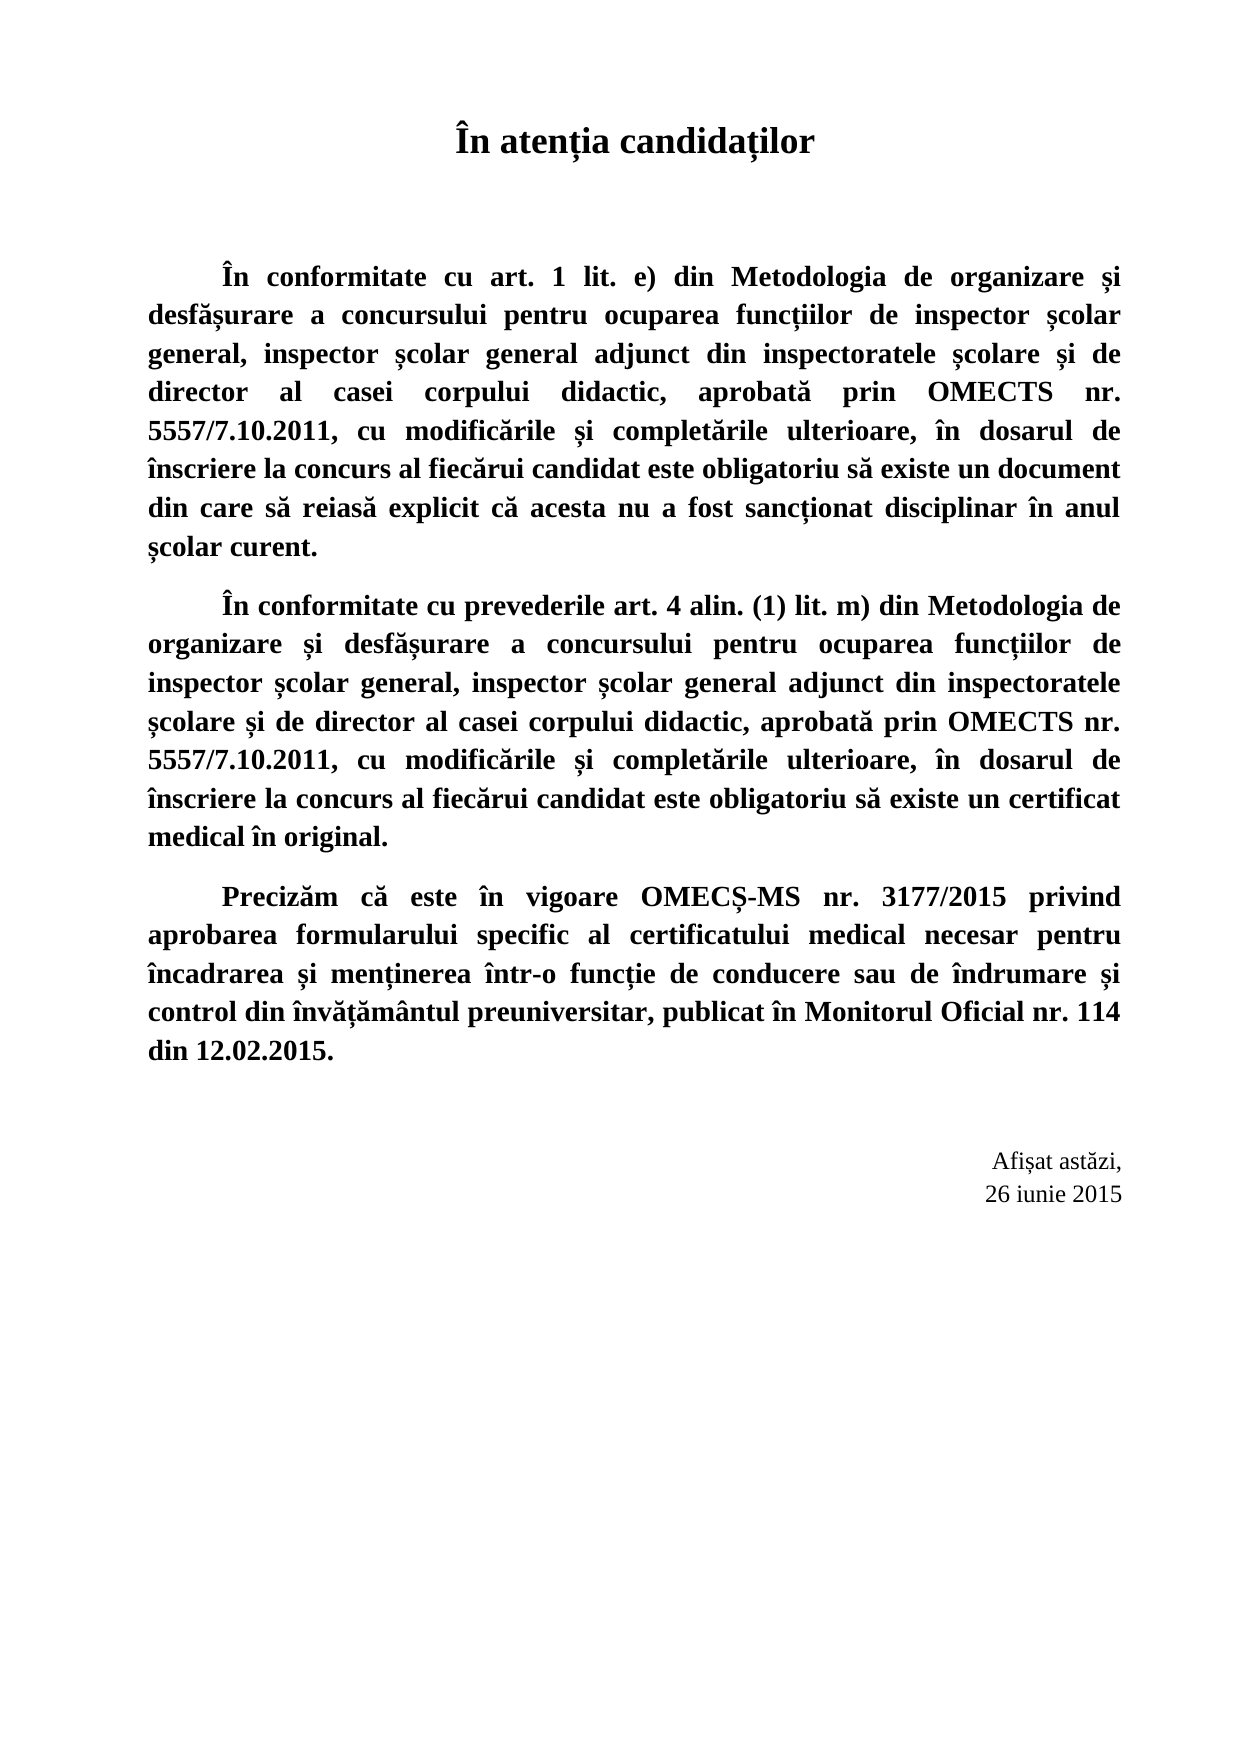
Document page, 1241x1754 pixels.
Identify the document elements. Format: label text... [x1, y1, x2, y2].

text Afișat astăzi, [148, 1146, 1122, 1175]
text În atenția candidaților [148, 118, 1122, 161]
text 26 iunie 2015 [148, 1179, 1122, 1208]
text În conformitate cu prevederile art. 4 alin. (1) lit. m) din Metodologia de organizare și desfășurare a concursului pentru ocuparea funcțiilor de inspector școlar general, inspector școlar general adjunct din inspectoratele școlare și de director al casei corpului didactic, aprobată prin OMECTS nr. 5557/7.10.2011, cu modificările și completările ulterioare, în dosarul de înscriere la concurs al fiecărui candidat este obligatoriu să existe un certificat medical în original. [148, 588, 1122, 853]
text Precizăm că este în vigoare OMECȘ-MS nr. 3177/2015 privind aprobarea formularului specific al certificatului medical necesar pentru încadrarea și menținerea într-o funcție de conducere sau de îndrumare și control din învățământul preuniversitar, publicat în Monitorul Oficial nr. 114 din 12.02.2015. [148, 879, 1122, 1066]
text În conformitate cu art. 1 lit. e) din Metodologia de organizare și desfășurare a concursului pentru ocuparea funcțiilor de inspector școlar general, inspector școlar general adjunct din inspectoratele școlare și de director al casei corpului didactic, aprobată prin OMECTS nr. 5557/7.10.2011, cu modificările și completările ulterioare, în dosarul de înscriere la concurs al fiecărui candidat este obligatoriu să existe un document din care să reiasă explicit că acesta nu a fost sancționat disciplinar în anul școlar curent. [148, 259, 1122, 562]
